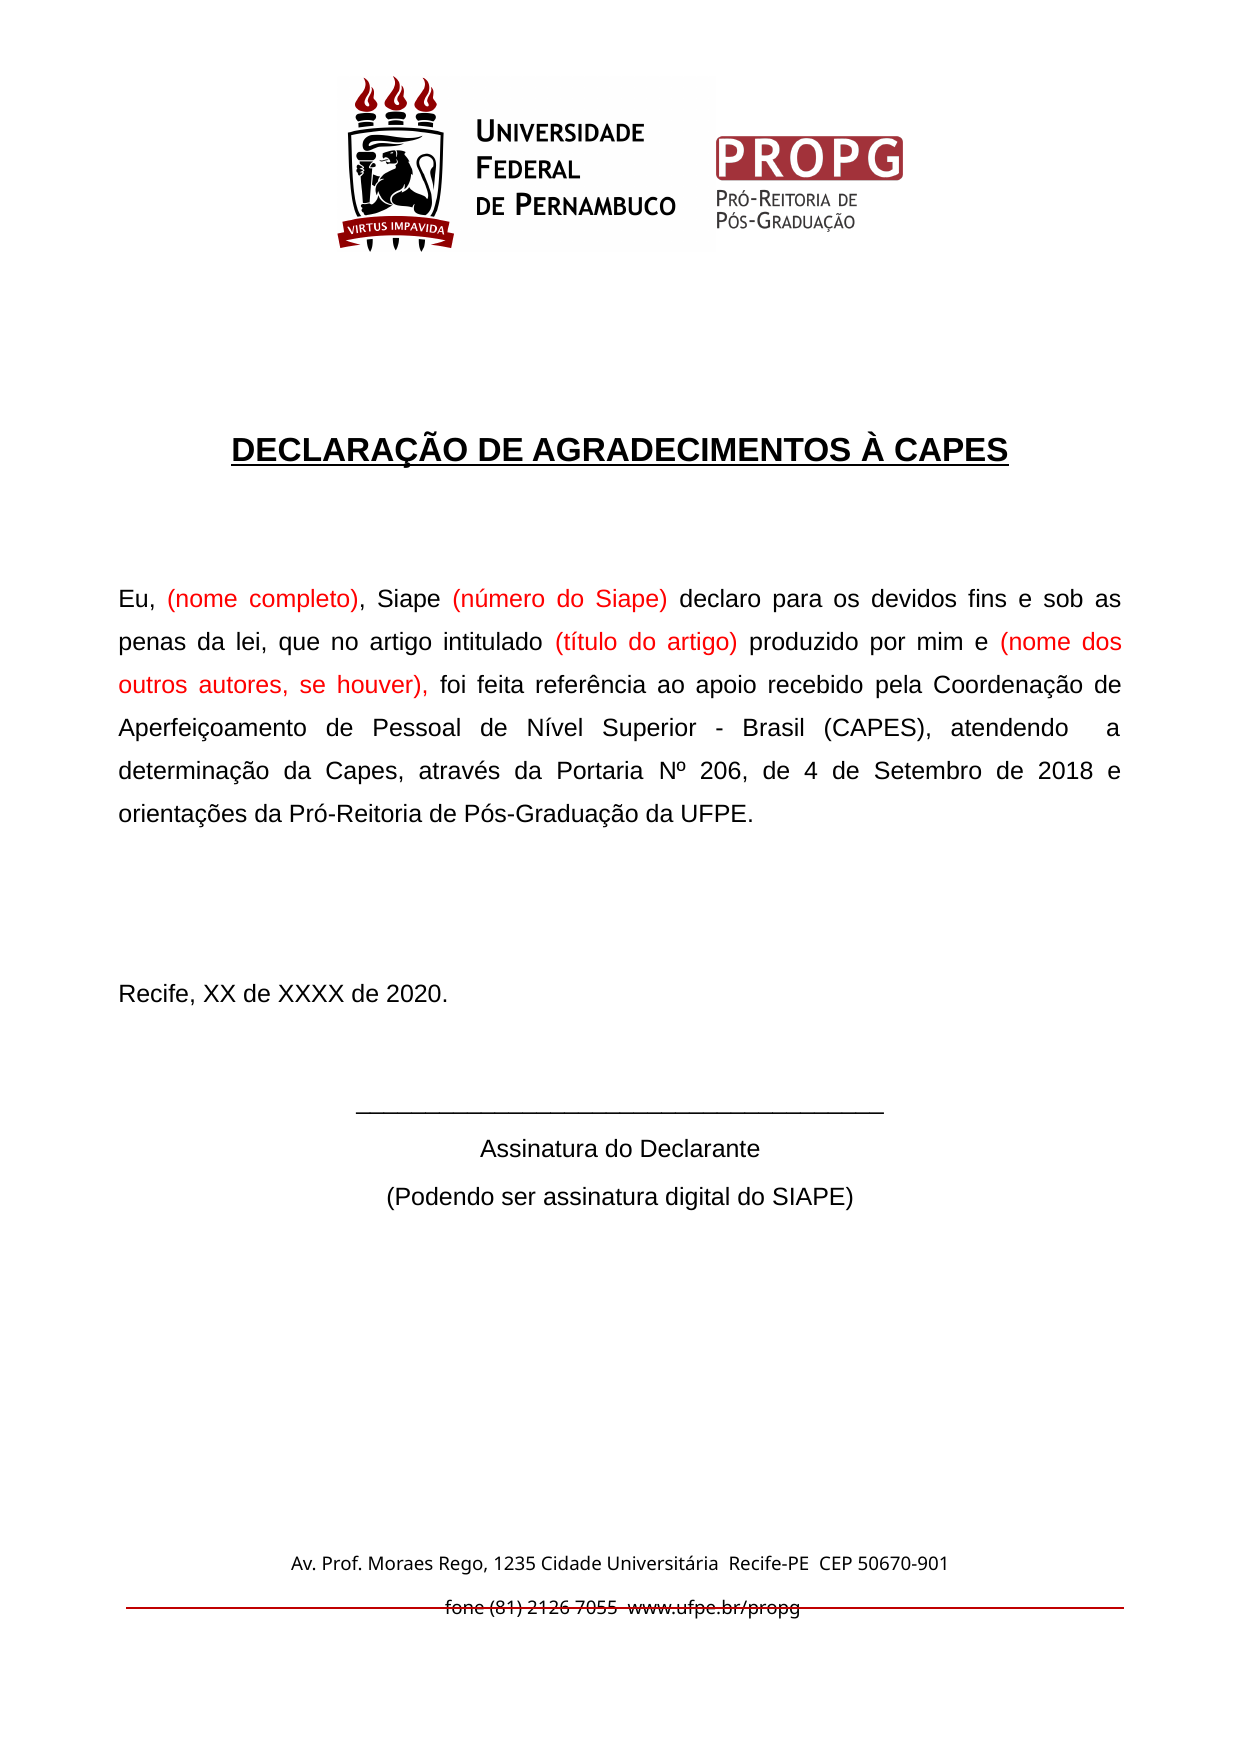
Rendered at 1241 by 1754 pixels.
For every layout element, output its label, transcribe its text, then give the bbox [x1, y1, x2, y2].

text ______________________________________ [118, 1086, 1122, 1115]
text Recife, XX de XXXX de 2020. [118, 979, 1122, 1008]
text DECLARAÇÃO DE AGRADECIMENTOS À CAPES [118, 430, 1122, 469]
picture [337, 76, 903, 252]
text Eu, (nome completo), Siape (número do Siape) declaro para os devidos fins e sob as penas da lei, que no artigo intitulado (título do artigo) produzido por mim e (nome dos outros autores, se houver), foi feita referência ao apoio recebido pela Coordenação de Aperfeiçoamento de Pessoal de Nível Superior - Brasil (CAPES), atendendo a determinação da Capes, através da Portaria Nº 206, de 4 de Setembro de 2018 e orientações da Pró-Reitoria de Pós-Graduação da UFPE. [118, 584, 1122, 713]
text Assinatura do Declarante [118, 1134, 1122, 1163]
text Eu, (nome completo), Siape (número do Siape) declaro para os devidos fins e sob as penas da lei, que no artigo intitulado (título do artigo) produzido por mim e (nome dos outros autores, se houver), foi feita referência ao apoio recebido pela Coordenação de Aperfeiçoamento de Pessoal de Nível Superior - Brasil (CAPES), atendendo a determinação da Capes, através da Portaria Nº 206, de 4 de Setembro de 2018 e orientações da Pró-Reitoria de Pós-Graduação da UFPE. [118, 742, 1122, 828]
text (Podendo ser assinatura digital do SIAPE) [118, 1182, 1122, 1211]
